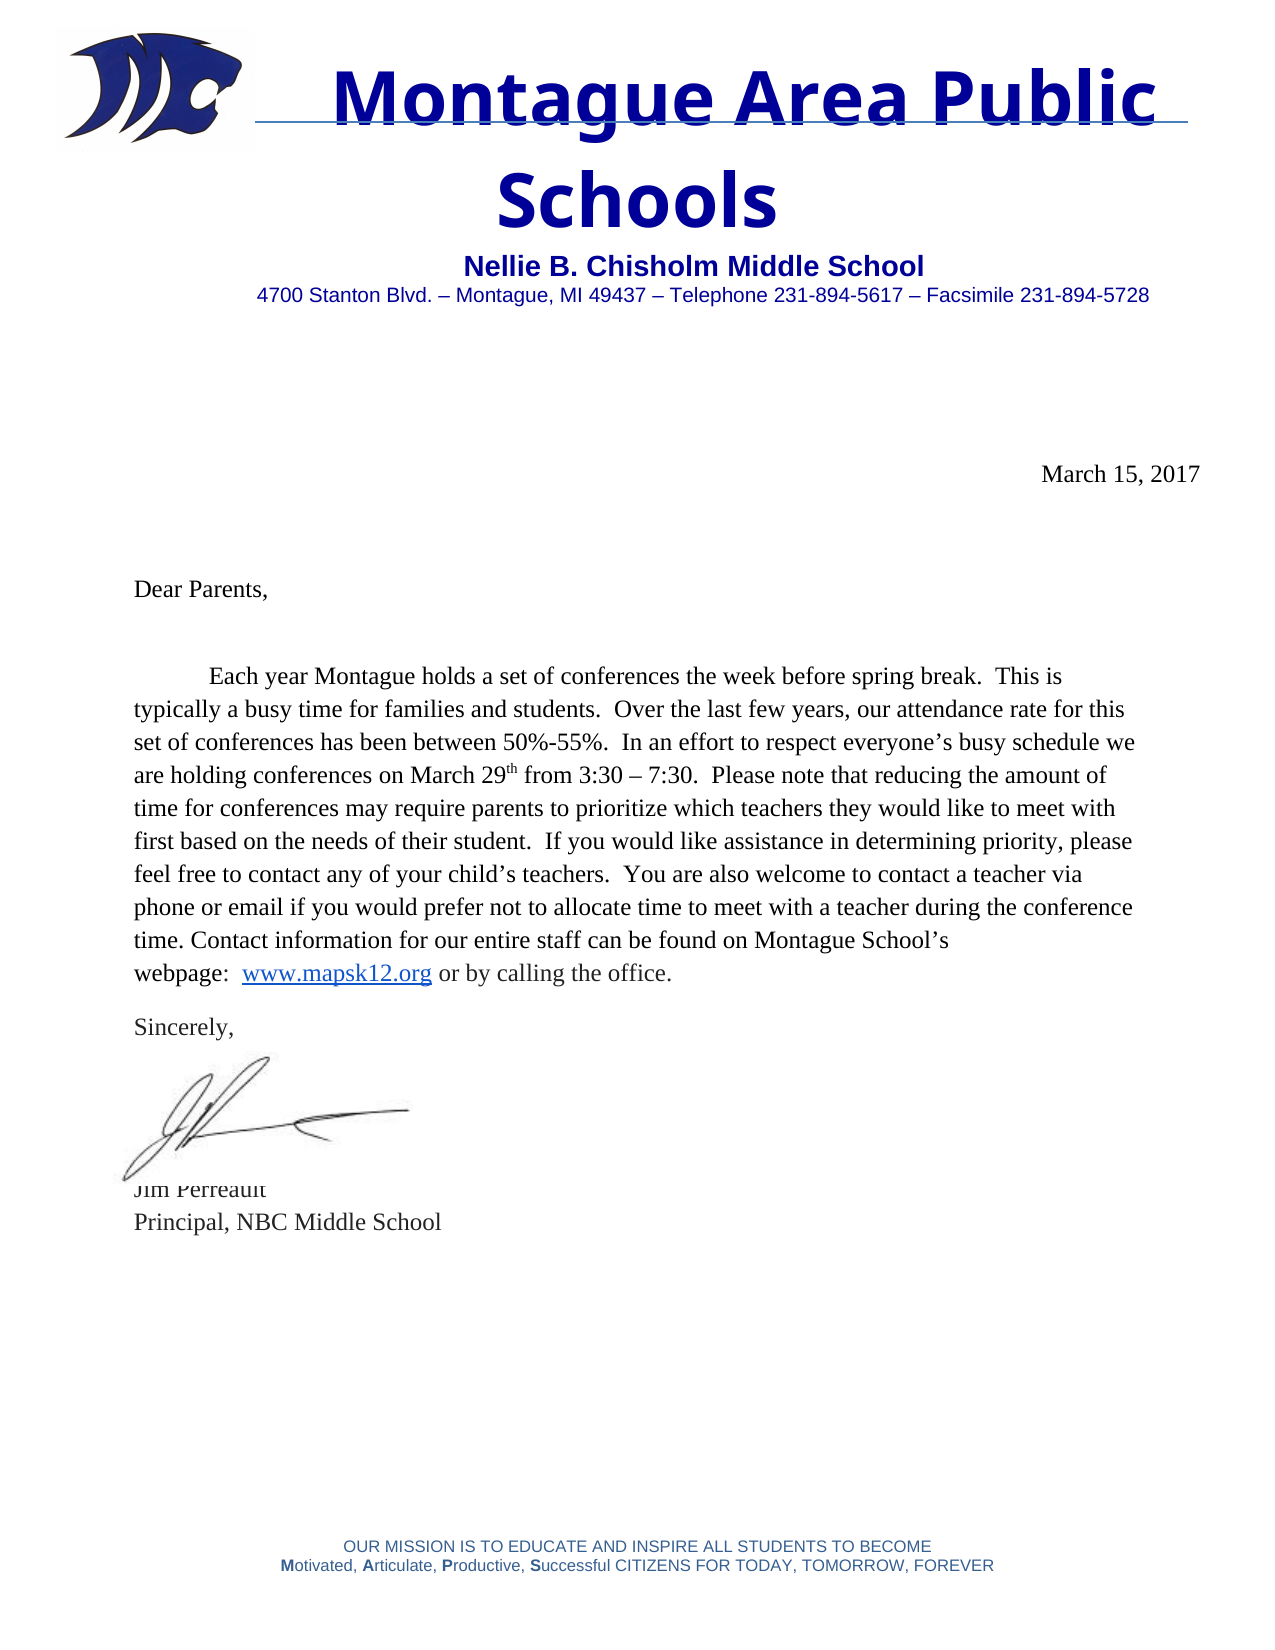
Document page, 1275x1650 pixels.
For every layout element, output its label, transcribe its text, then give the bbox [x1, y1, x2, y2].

text 4700 Stanton Blvd. – Montague, MI 49437 – Telephone 231-894-5617 – Facsimile 231-894-5728 [75, 283, 1200, 307]
picture [56, 26, 255, 153]
picture [112, 1051, 413, 1186]
text March 15, 2017 [75, 459, 1200, 488]
text Montague Area Public Schools [75, 45, 1200, 249]
text Nellie B. Chisholm Middle School [75, 249, 1200, 283]
